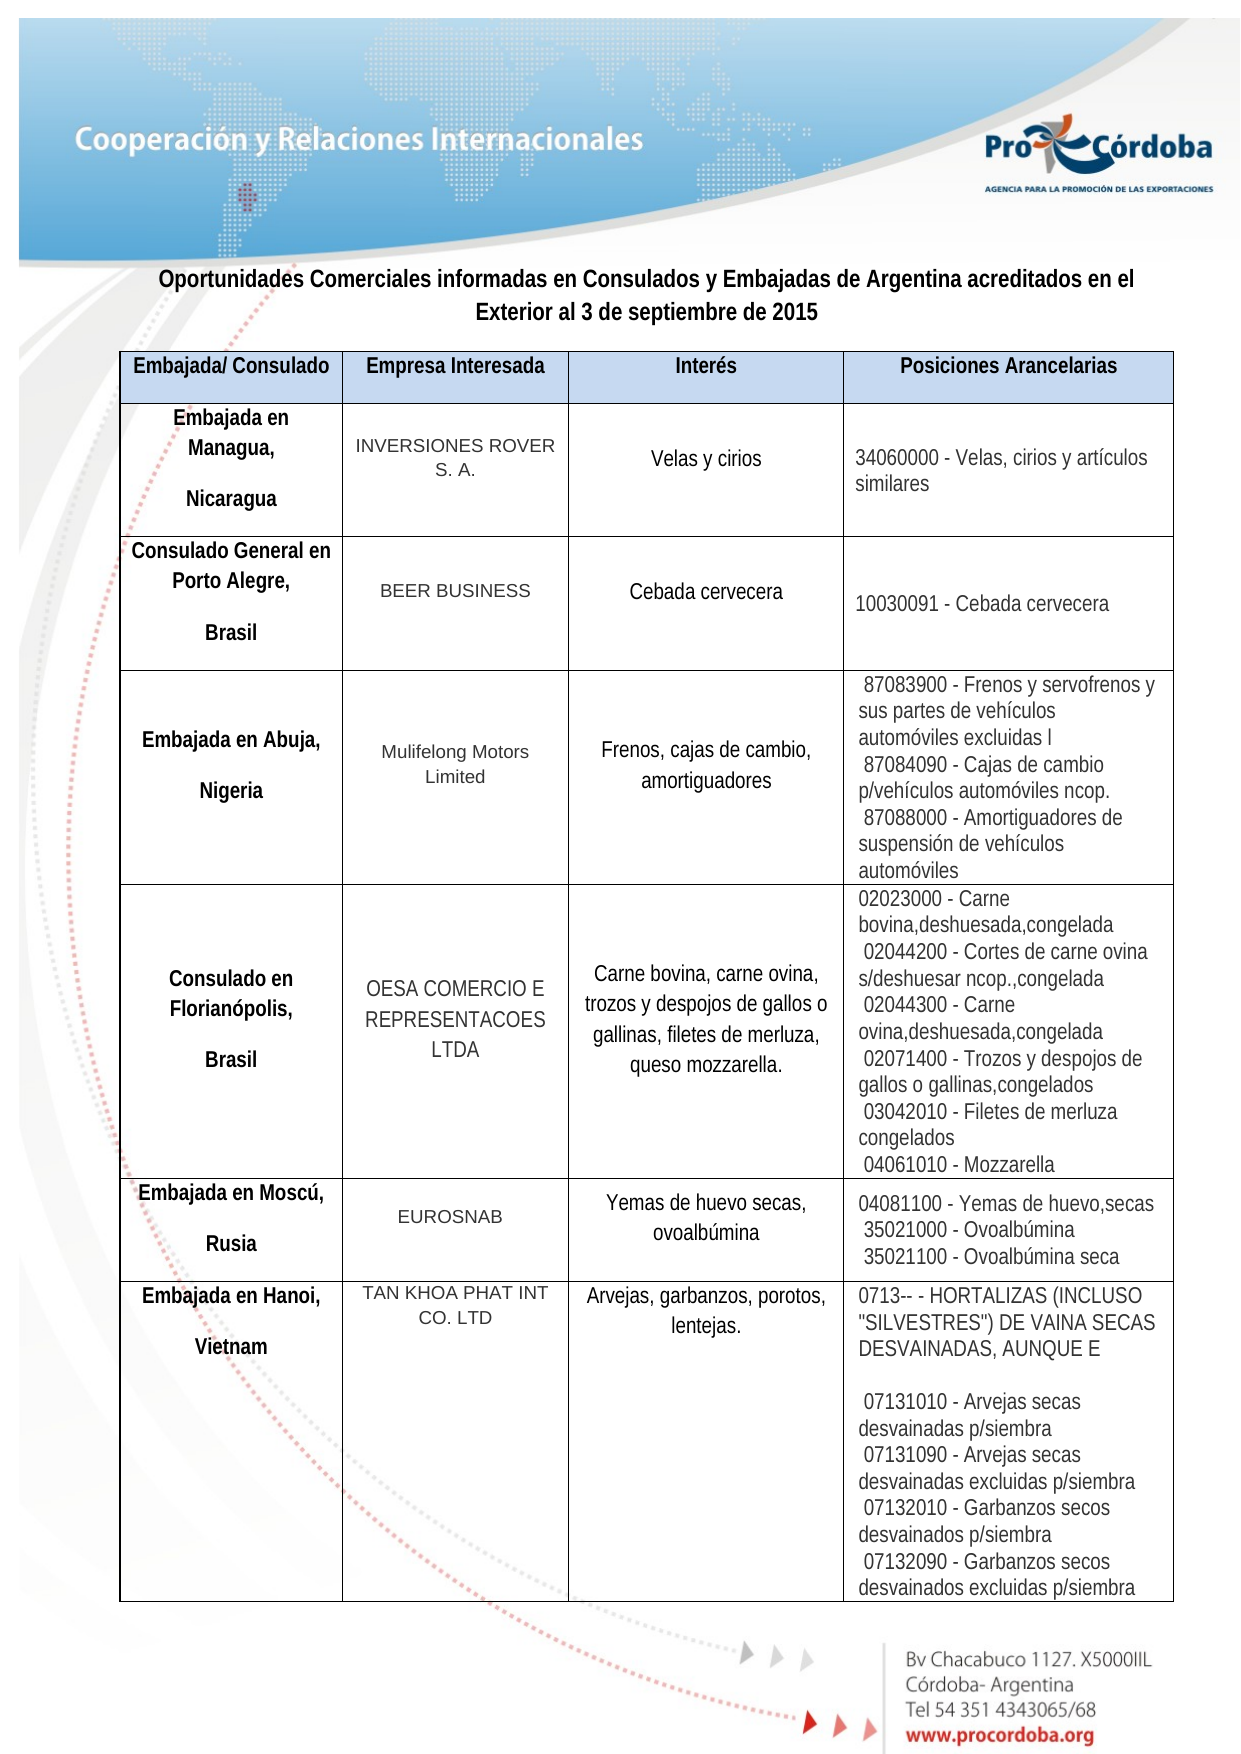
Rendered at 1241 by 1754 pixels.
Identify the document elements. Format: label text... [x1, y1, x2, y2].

table_cell [844, 1282, 1173, 1601]
table_cell [844, 1179, 1173, 1281]
table_cell Consulado General en Porto Alegre, Brasil [121, 537, 342, 669]
table_cell 10030091 - Cebada cervecera [844, 537, 1173, 669]
table_cell BEER BUSINESS [343, 537, 568, 669]
table_cell Embajada en Managua, Nicaragua [121, 404, 342, 536]
table_header Empresa Interesada [343, 352, 568, 403]
table_header Embajada/ Consulado [121, 352, 342, 403]
table_cell Velas y cirios [569, 404, 843, 536]
table_cell [844, 671, 858, 883]
table_cell Embajada en Abuja, Nigeria [121, 671, 342, 883]
table_cell Carne bovina, carne ovina, trozos y despojos de gallos o gallinas, filetes de merluza, queso mozzarella. [569, 885, 843, 1177]
table_cell 34060000 - Velas, cirios y artículos similares [844, 404, 1173, 536]
table_cell OESA COMERCIO E REPRESENTACOES LTDA [343, 885, 568, 1177]
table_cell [121, 1282, 342, 1601]
table_cell [844, 885, 1173, 1177]
table_cell Consulado en Florianópolis, Brasil [121, 885, 342, 1177]
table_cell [569, 1282, 843, 1601]
table_cell Embajada en Moscú, Rusia [121, 1179, 342, 1281]
table_header Posiciones Arancelarias [844, 352, 1173, 403]
picture [18, 18, 1241, 1754]
table_cell INVERSIONES ROVER S. A. [343, 404, 568, 536]
table_cell EUROSNAB [343, 1179, 568, 1281]
table_cell Frenos, cajas de cambio, amortiguadores [569, 671, 843, 883]
table_cell [1159, 671, 1173, 883]
table_header Interés [569, 352, 843, 403]
text Oportunidades Comerciales informadas en Consulados y Embajadas de Argentina acreditados en el Exterior al 3 de septiembre de 2015 [131, 264, 1162, 326]
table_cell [343, 1282, 568, 1601]
table_cell Yemas de huevo secas, ovoalbúmina [569, 1179, 843, 1281]
table_cell Mulifelong Motors Limited [343, 671, 568, 883]
table_cell Cebada cervecera [569, 537, 843, 669]
